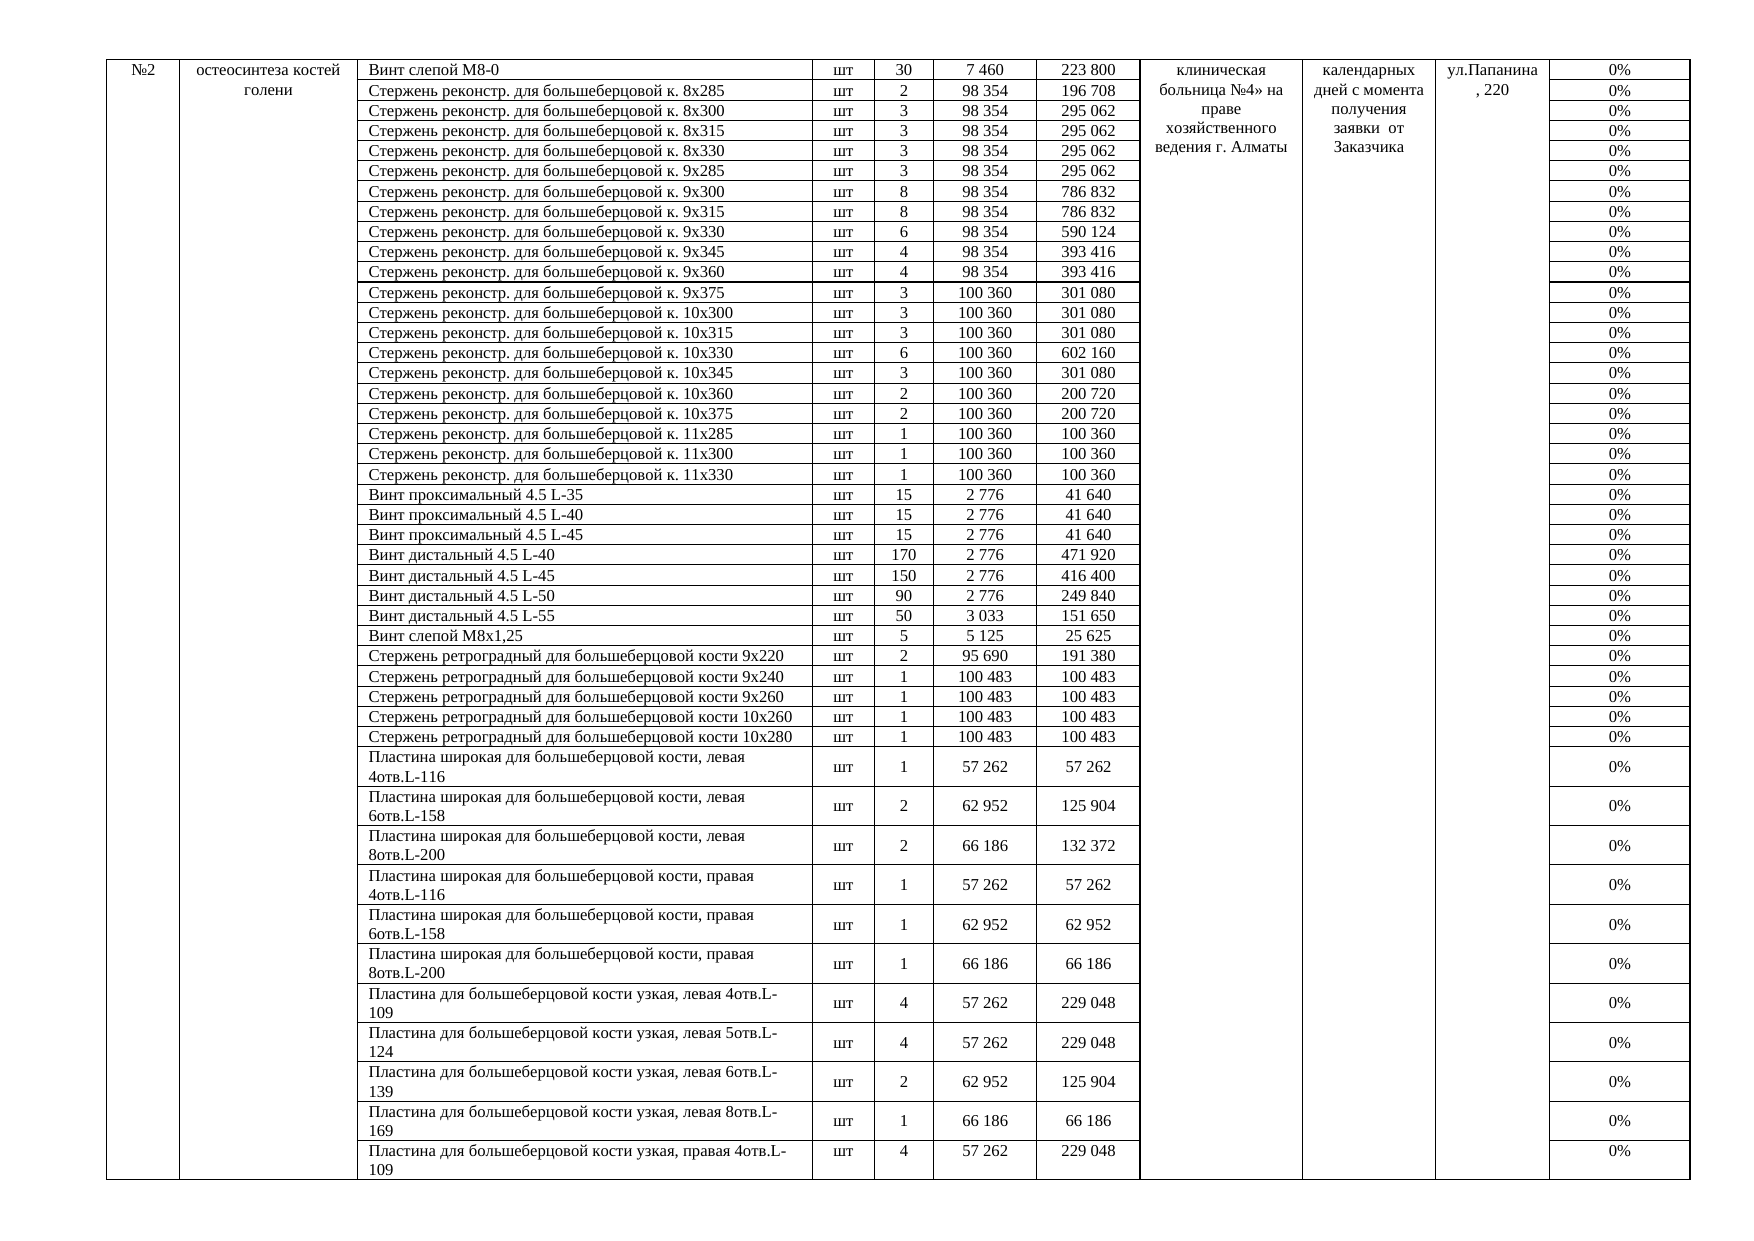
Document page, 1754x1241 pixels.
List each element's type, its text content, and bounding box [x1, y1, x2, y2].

table_cell 471 920 [1037, 545, 1139, 564]
table_cell 41 640 [1037, 485, 1139, 504]
table_cell 0% [1550, 565, 1689, 584]
table_cell 100 483 [1037, 687, 1139, 706]
table_cell шт [813, 343, 874, 362]
table_cell 100 360 [934, 363, 1036, 382]
table_cell Стержень реконстр. для большеберцовой к. 10x315 [358, 323, 812, 342]
table_cell 3 [875, 303, 933, 322]
table_cell 200 720 [1037, 404, 1139, 423]
table_cell 100 360 [934, 283, 1036, 302]
table_cell 6 [875, 222, 933, 241]
table_cell 2 [875, 646, 933, 665]
table_cell 0% [1550, 485, 1689, 504]
table_cell 2 [875, 80, 933, 99]
table_cell 0% [1550, 424, 1689, 443]
table_cell 2 [875, 384, 933, 403]
table_cell 0% [1550, 944, 1689, 982]
table_cell Стержень реконстр. для большеберцовой к. 9x360 [358, 262, 812, 281]
table_cell шт [813, 646, 874, 665]
table_cell 191 380 [1037, 646, 1139, 665]
table_cell 5 125 [934, 626, 1036, 645]
table_cell шт [813, 60, 874, 79]
table_cell 0% [1550, 865, 1689, 904]
table_cell 1 [875, 424, 933, 443]
table_cell Стержень реконстр. для большеберцовой к. 10x330 [358, 343, 812, 362]
table_cell Винт проксимальный 4.5 L-45 [358, 525, 812, 544]
table_cell 1 [875, 666, 933, 686]
table_cell 100 483 [934, 666, 1036, 686]
table_cell 2 776 [934, 505, 1036, 524]
table_cell Пластина для большеберцовой кости узкая, левая 6отв.L-139 [358, 1062, 812, 1101]
table_cell 2 776 [934, 525, 1036, 544]
table_cell 3 [875, 161, 933, 180]
table_cell 3 [875, 101, 933, 120]
table_cell 200 720 [1037, 384, 1139, 403]
table_cell 66 186 [1037, 944, 1139, 982]
table_cell 90 [875, 586, 933, 605]
table_cell 301 080 [1037, 363, 1139, 382]
table_cell 0% [1550, 80, 1689, 99]
table_cell 301 080 [1037, 283, 1139, 302]
table_cell 0% [1550, 727, 1689, 746]
table_cell Винт дистальный 4.5 L-55 [358, 606, 812, 625]
table_cell Стержень реконстр. для большеберцовой к. 11x300 [358, 444, 812, 463]
table_cell 0% [1550, 181, 1689, 201]
table_cell 229 048 [1037, 1141, 1139, 1179]
table_cell 98 354 [934, 222, 1036, 241]
table_cell 132 372 [1037, 826, 1139, 864]
table_cell шт [813, 485, 874, 504]
table_cell 100 360 [1037, 444, 1139, 463]
table_cell 66 186 [934, 944, 1036, 982]
table_cell 125 904 [1037, 1062, 1139, 1101]
table_cell Стержень реконстр. для большеберцовой к. 10x345 [358, 363, 812, 382]
table_cell шт [813, 283, 874, 302]
table_cell 0% [1550, 687, 1689, 706]
table_cell 1 [875, 944, 933, 982]
table_cell 98 354 [934, 121, 1036, 140]
table_cell 0% [1550, 747, 1689, 786]
table_cell шт [813, 242, 874, 261]
table_cell 602 160 [1037, 343, 1139, 362]
table_cell 0% [1550, 101, 1689, 120]
table_cell 62 952 [934, 905, 1036, 943]
table_cell 0% [1550, 646, 1689, 665]
table_cell 0% [1550, 787, 1689, 825]
table_cell шт [813, 787, 874, 825]
table_cell шт [813, 747, 874, 786]
table_cell шт [813, 202, 874, 221]
table_cell 151 650 [1037, 606, 1139, 625]
table_cell 98 354 [934, 101, 1036, 120]
table_cell Стержень реконстр. для большеберцовой к. 11x330 [358, 464, 812, 483]
table_cell 100 360 [1037, 464, 1139, 483]
table_cell шт [813, 727, 874, 746]
table_cell 57 262 [934, 865, 1036, 904]
table_cell 57 262 [1037, 865, 1139, 904]
table_cell шт [813, 707, 874, 726]
table_cell шт [813, 944, 874, 982]
table_cell 295 062 [1037, 101, 1139, 120]
table_cell Стержень реконстр. для большеберцовой к. 11x285 [358, 424, 812, 443]
table_cell Винт слепой M8-0 [358, 60, 812, 79]
table_cell Стержень реконстр. для большеберцовой к. 9x345 [358, 242, 812, 261]
table_cell 50 [875, 606, 933, 625]
table_cell 786 832 [1037, 202, 1139, 221]
table_cell 3 [875, 283, 933, 302]
table_cell Стержень реконстр. для большеберцовой к. 8x285 [358, 80, 812, 99]
table_cell Винт слепой М8х1,25 [358, 626, 812, 645]
table_cell шт [813, 1023, 874, 1061]
table_cell 0% [1550, 1023, 1689, 1061]
table_cell 0% [1550, 586, 1689, 605]
table_cell шт [813, 505, 874, 524]
table_cell 3 [875, 121, 933, 140]
table_cell 4 [875, 1023, 933, 1061]
table_cell 0% [1550, 363, 1689, 382]
table_cell Пластина широкая для большеберцовой кости, правая 8отв.L-200 [358, 944, 812, 982]
table_cell 0% [1550, 905, 1689, 943]
table_cell шт [813, 101, 874, 120]
table_cell 0% [1550, 303, 1689, 322]
table_cell 0% [1550, 222, 1689, 241]
table_cell 196 708 [1037, 80, 1139, 99]
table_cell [1436, 60, 1549, 1179]
table_cell шт [813, 262, 874, 281]
table_cell 98 354 [934, 80, 1036, 99]
table_cell 0% [1550, 666, 1689, 686]
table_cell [180, 60, 357, 1179]
table_cell шт [813, 404, 874, 423]
table_cell 416 400 [1037, 565, 1139, 584]
table_cell 170 [875, 545, 933, 564]
table_cell шт [813, 687, 874, 706]
table_cell 0% [1550, 161, 1689, 180]
table_cell шт [813, 464, 874, 483]
table_cell 1 [875, 747, 933, 786]
table_cell шт [813, 666, 874, 686]
table_cell 0% [1550, 444, 1689, 463]
table_cell 3 [875, 363, 933, 382]
table_cell 8 [875, 202, 933, 221]
table_cell шт [813, 323, 874, 342]
table_cell шт [813, 181, 874, 201]
table_cell 223 800 [1037, 60, 1139, 79]
table_cell 0% [1550, 60, 1689, 79]
table_cell 100 483 [934, 707, 1036, 726]
table_cell 0% [1550, 1102, 1689, 1140]
table_cell 100 483 [1037, 727, 1139, 746]
table_cell 100 360 [934, 323, 1036, 342]
table_cell 0% [1550, 984, 1689, 1022]
table_cell 98 354 [934, 262, 1036, 281]
table_cell 41 640 [1037, 505, 1139, 524]
table_cell Стержень реконстр. для большеберцовой к. 9x315 [358, 202, 812, 221]
table_cell 100 360 [1037, 424, 1139, 443]
table_cell 2 [875, 787, 933, 825]
table_cell 0% [1550, 707, 1689, 726]
table_cell 62 952 [934, 787, 1036, 825]
table_cell Стержень ретроградный для большеберцовой кости 9x240 [358, 666, 812, 686]
table_cell 4 [875, 1141, 933, 1179]
table_cell 0% [1550, 545, 1689, 564]
table_cell 98 354 [934, 181, 1036, 201]
table_cell шт [813, 626, 874, 645]
table_cell 100 483 [1037, 707, 1139, 726]
table_cell Стержень ретроградный для большеберцовой кости 9x220 [358, 646, 812, 665]
table_cell 41 640 [1037, 525, 1139, 544]
table_cell 57 262 [934, 984, 1036, 1022]
table_cell Стержень ретроградный для большеберцовой кости 10x280 [358, 727, 812, 746]
table_cell 98 354 [934, 242, 1036, 261]
table_cell шт [813, 121, 874, 140]
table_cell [1141, 60, 1302, 1179]
table_cell 100 483 [934, 687, 1036, 706]
table_cell Винт проксимальный 4.5 L-35 [358, 485, 812, 504]
table_cell шт [813, 1141, 874, 1179]
table_cell 100 483 [934, 727, 1036, 746]
table_cell шт [813, 1062, 874, 1101]
table_cell 0% [1550, 404, 1689, 423]
table_cell Стержень ретроградный для большеберцовой кости 10x260 [358, 707, 812, 726]
table_cell 0% [1550, 464, 1689, 483]
table_cell 0% [1550, 626, 1689, 645]
table_cell 6 [875, 343, 933, 362]
table_cell шт [813, 606, 874, 625]
table_cell 295 062 [1037, 161, 1139, 180]
table_cell 4 [875, 984, 933, 1022]
table_cell 62 952 [934, 1062, 1036, 1101]
table_cell 786 832 [1037, 181, 1139, 201]
table_cell 62 952 [1037, 905, 1139, 943]
table_cell Винт проксимальный 4.5 L-40 [358, 505, 812, 524]
table_cell 150 [875, 565, 933, 584]
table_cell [1303, 60, 1435, 1179]
table_cell 100 360 [934, 444, 1036, 463]
table_cell 0% [1550, 121, 1689, 140]
table_cell 2 [875, 826, 933, 864]
table_cell Стержень ретроградный для большеберцовой кости 9x260 [358, 687, 812, 706]
table_cell 5 [875, 626, 933, 645]
table_cell 301 080 [1037, 303, 1139, 322]
table_cell шт [813, 545, 874, 564]
table_cell 229 048 [1037, 1023, 1139, 1061]
table_cell шт [813, 1102, 874, 1140]
table_cell Стержень реконстр. для большеберцовой к. 8x330 [358, 141, 812, 160]
table_cell 0% [1550, 1062, 1689, 1101]
table_cell шт [813, 565, 874, 584]
table_cell 0% [1550, 283, 1689, 302]
table_cell Стержень реконстр. для большеберцовой к. 9x285 [358, 161, 812, 180]
table_cell Пластина для большеберцовой кости узкая, левая 8отв.L-169 [358, 1102, 812, 1140]
table_cell шт [813, 865, 874, 904]
table_cell 8 [875, 181, 933, 201]
table_cell 0% [1550, 1141, 1689, 1179]
table_cell Пластина широкая для большеберцовой кости, правая 6отв.L-158 [358, 905, 812, 943]
table_cell шт [813, 141, 874, 160]
table_cell Пластина широкая для большеберцовой кости, левая 4отв.L-116 [358, 747, 812, 786]
table_cell 2 776 [934, 545, 1036, 564]
table_cell 15 [875, 485, 933, 504]
table_cell шт [813, 222, 874, 241]
table_cell 301 080 [1037, 323, 1139, 342]
table_cell Пластина для большеберцовой кости узкая, правая 4отв.L-109 [358, 1141, 812, 1179]
table_cell шт [813, 826, 874, 864]
table_cell 3 [875, 323, 933, 342]
table_cell 4 [875, 262, 933, 281]
table_cell 1 [875, 687, 933, 706]
table_cell 66 186 [934, 826, 1036, 864]
table_cell 0% [1550, 826, 1689, 864]
table_cell 30 [875, 60, 933, 79]
table_cell Винт дистальный 4.5 L-50 [358, 586, 812, 605]
table_cell 249 840 [1037, 586, 1139, 605]
table_cell 3 033 [934, 606, 1036, 625]
table_cell 100 360 [934, 343, 1036, 362]
table_cell 1 [875, 727, 933, 746]
table_cell Стержень реконстр. для большеберцовой к. 9x375 [358, 283, 812, 302]
table_cell 1 [875, 1102, 933, 1140]
table_cell 15 [875, 525, 933, 544]
table_cell 1 [875, 444, 933, 463]
table_cell 57 262 [934, 1141, 1036, 1179]
table_cell шт [813, 586, 874, 605]
table_cell 0% [1550, 343, 1689, 362]
table_cell 98 354 [934, 141, 1036, 160]
table_cell шт [813, 444, 874, 463]
table_cell 25 625 [1037, 626, 1139, 645]
table_cell Стержень реконстр. для большеберцовой к. 10x360 [358, 384, 812, 403]
table_cell 100 360 [934, 404, 1036, 423]
table_cell 0% [1550, 202, 1689, 221]
table_cell Стержень реконстр. для большеберцовой к. 8x300 [358, 101, 812, 120]
table_cell 7 460 [934, 60, 1036, 79]
table_cell 1 [875, 707, 933, 726]
table_cell Стержень реконстр. для большеберцовой к. 10x375 [358, 404, 812, 423]
table_cell Стержень реконстр. для большеберцовой к. 10x300 [358, 303, 812, 322]
table_cell 0% [1550, 505, 1689, 524]
table_cell шт [813, 384, 874, 403]
table_cell 95 690 [934, 646, 1036, 665]
table_cell Стержень реконстр. для большеберцовой к. 9x300 [358, 181, 812, 201]
table_cell 590 124 [1037, 222, 1139, 241]
table_cell Винт дистальный 4.5 L-40 [358, 545, 812, 564]
table_cell 1 [875, 905, 933, 943]
table_cell 100 483 [1037, 666, 1139, 686]
table_cell 0% [1550, 606, 1689, 625]
table_cell 1 [875, 865, 933, 904]
table_cell Стержень реконстр. для большеберцовой к. 9x330 [358, 222, 812, 241]
table_cell 0% [1550, 525, 1689, 544]
table_cell 0% [1550, 262, 1689, 281]
table_cell 66 186 [1037, 1102, 1139, 1140]
table_cell 100 360 [934, 464, 1036, 483]
table_cell 100 360 [934, 303, 1036, 322]
table_cell Лот №2 [107, 60, 179, 1179]
table_cell 100 360 [934, 384, 1036, 403]
table_cell Стержень реконстр. для большеберцовой к. 8x315 [358, 121, 812, 140]
table_cell Пластина для большеберцовой кости узкая, левая 5отв.L-124 [358, 1023, 812, 1061]
table_cell Винт дистальный 4.5 L-45 [358, 565, 812, 584]
table_cell 1 [875, 464, 933, 483]
table_cell 0% [1550, 141, 1689, 160]
table_cell 125 904 [1037, 787, 1139, 825]
table_cell 393 416 [1037, 262, 1139, 281]
table_cell 0% [1550, 323, 1689, 342]
table_cell Пластина широкая для большеберцовой кости, левая 6отв.L-158 [358, 787, 812, 825]
table_cell Пластина широкая для большеберцовой кости, правая 4отв.L-116 [358, 865, 812, 904]
table_cell 2 776 [934, 586, 1036, 605]
table_cell Пластина широкая для большеберцовой кости, левая 8отв.L-200 [358, 826, 812, 864]
table_cell шт [813, 161, 874, 180]
table_cell 295 062 [1037, 141, 1139, 160]
table_cell 0% [1550, 242, 1689, 261]
table_cell 393 416 [1037, 242, 1139, 261]
table_cell 4 [875, 242, 933, 261]
table_cell шт [813, 525, 874, 544]
table_cell шт [813, 363, 874, 382]
table_cell 2 [875, 1062, 933, 1101]
table_cell 98 354 [934, 202, 1036, 221]
table_cell шт [813, 80, 874, 99]
table_cell 57 262 [934, 1023, 1036, 1061]
table_cell 229 048 [1037, 984, 1139, 1022]
table_cell 57 262 [934, 747, 1036, 786]
table_cell 100 360 [934, 424, 1036, 443]
table_cell 98 354 [934, 161, 1036, 180]
table_cell 15 [875, 505, 933, 524]
table_cell шт [813, 424, 874, 443]
table_cell 0% [1550, 384, 1689, 403]
table_cell 295 062 [1037, 121, 1139, 140]
table_cell 2 [875, 404, 933, 423]
table_cell 66 186 [934, 1102, 1036, 1140]
table_cell 2 776 [934, 485, 1036, 504]
table_cell 57 262 [1037, 747, 1139, 786]
table_cell Пластина для большеберцовой кости узкая, левая 4отв.L-109 [358, 984, 812, 1022]
table_cell шт [813, 905, 874, 943]
table_cell 3 [875, 141, 933, 160]
table_cell шт [813, 303, 874, 322]
table_cell шт [813, 984, 874, 1022]
table_cell 2 776 [934, 565, 1036, 584]
